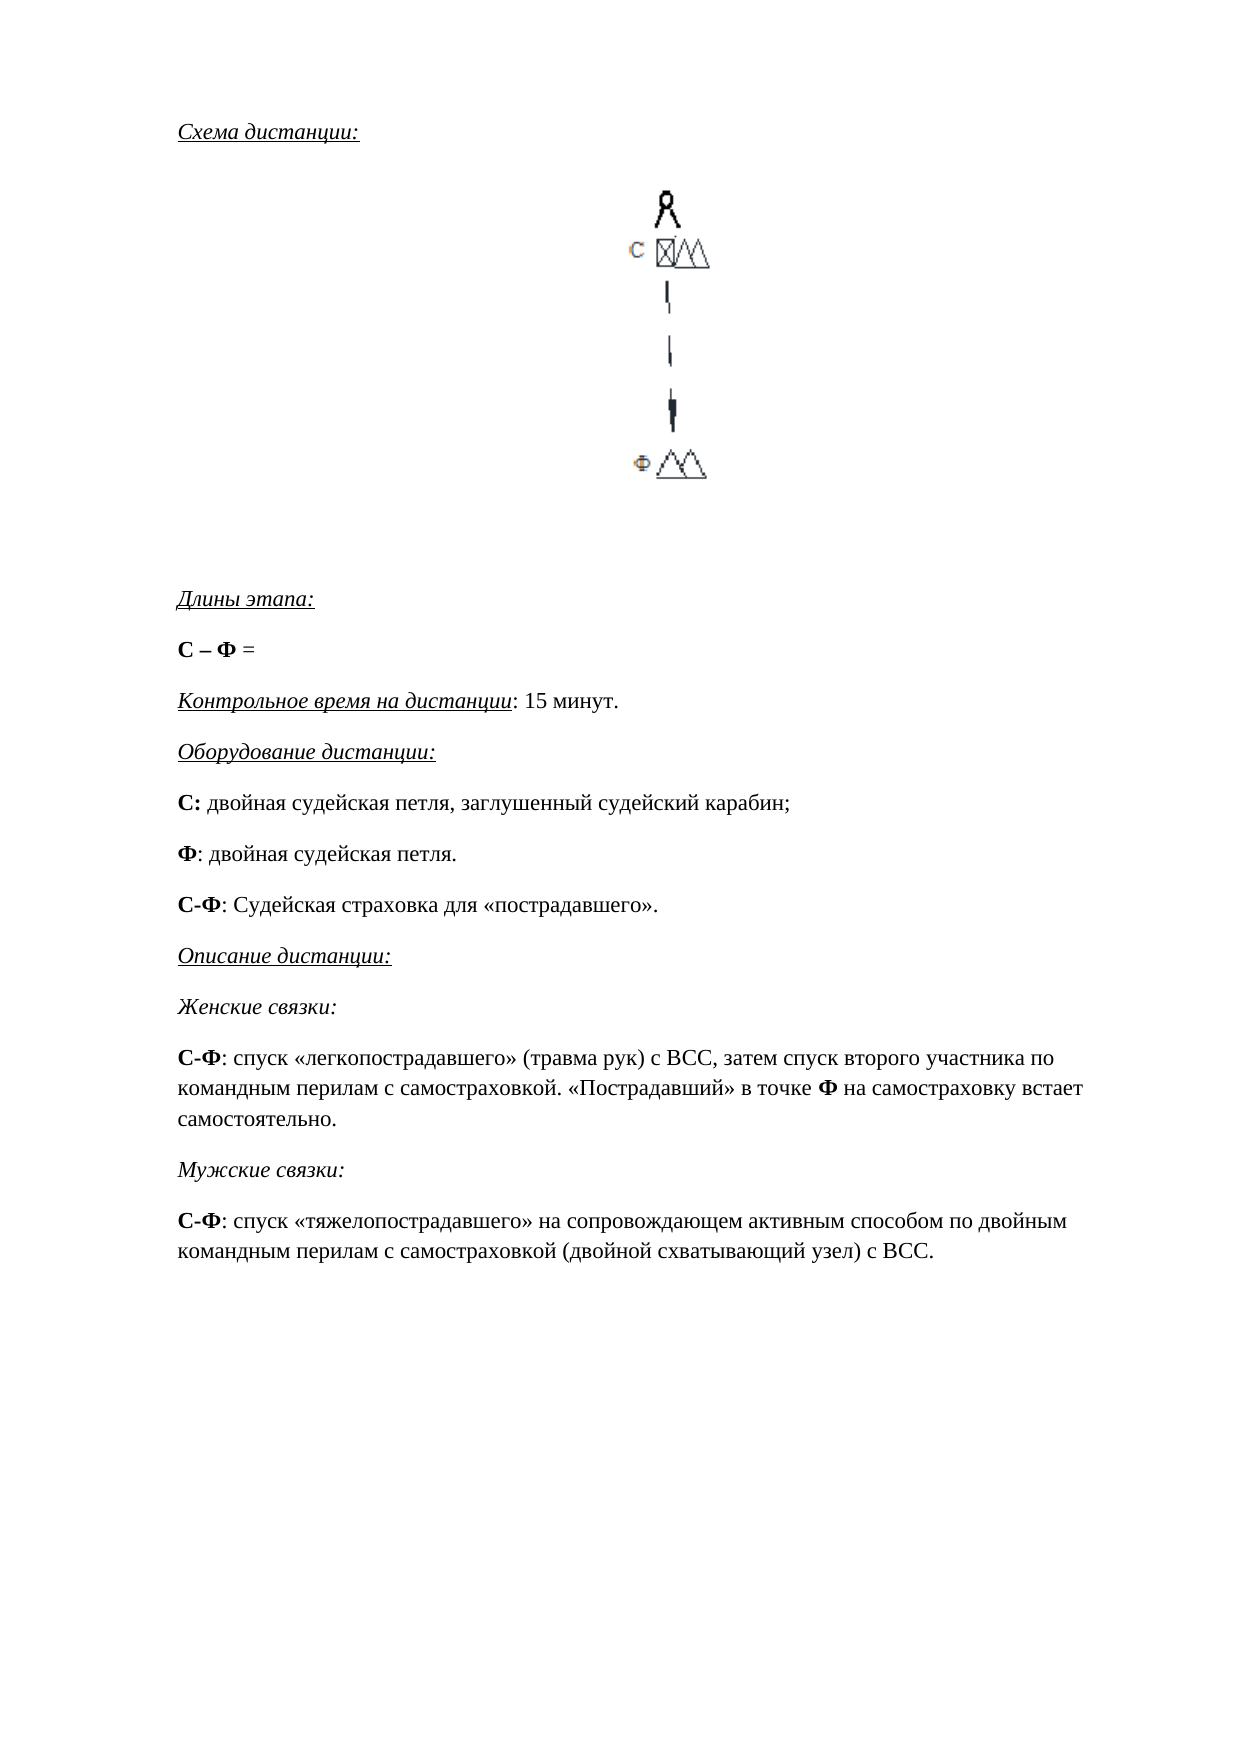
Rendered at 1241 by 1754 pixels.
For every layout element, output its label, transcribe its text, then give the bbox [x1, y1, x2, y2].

text Женские связки: [177, 993, 1152, 1019]
text Описание дистанции: [177, 942, 1152, 968]
text Мужские связки: [177, 1156, 1152, 1182]
text Ф: двойная судейская петля. [177, 840, 1152, 866]
text Схема дистанции: [177, 118, 1152, 144]
text С – Ф = [177, 636, 1152, 662]
text C: двойная судейская петля, заглушенный судейский карабин; [177, 789, 1152, 815]
text С-Ф: спуск «легкопострадавшего» (травма рук) с ВСС, затем спуск второго участника по командным перилам с самостраховкой. «Пострадавший» в точке Ф на самостраховку встает самостоятельно. [177, 1044, 1152, 1131]
text С-Ф: Судейская страховка для «пострадавшего». [177, 891, 1152, 917]
text Длины этапа: [177, 585, 1152, 611]
text С-Ф: спуск «тяжелопострадавшего» на сопровождающем активным способом по двойным командным перилам с самостраховкой (двойной схватывающий узел) с ВСС. [177, 1207, 1152, 1263]
text Оборудование дистанции: [177, 738, 1152, 764]
text Контрольное время на дистанции: 15 минут. [177, 687, 1152, 713]
